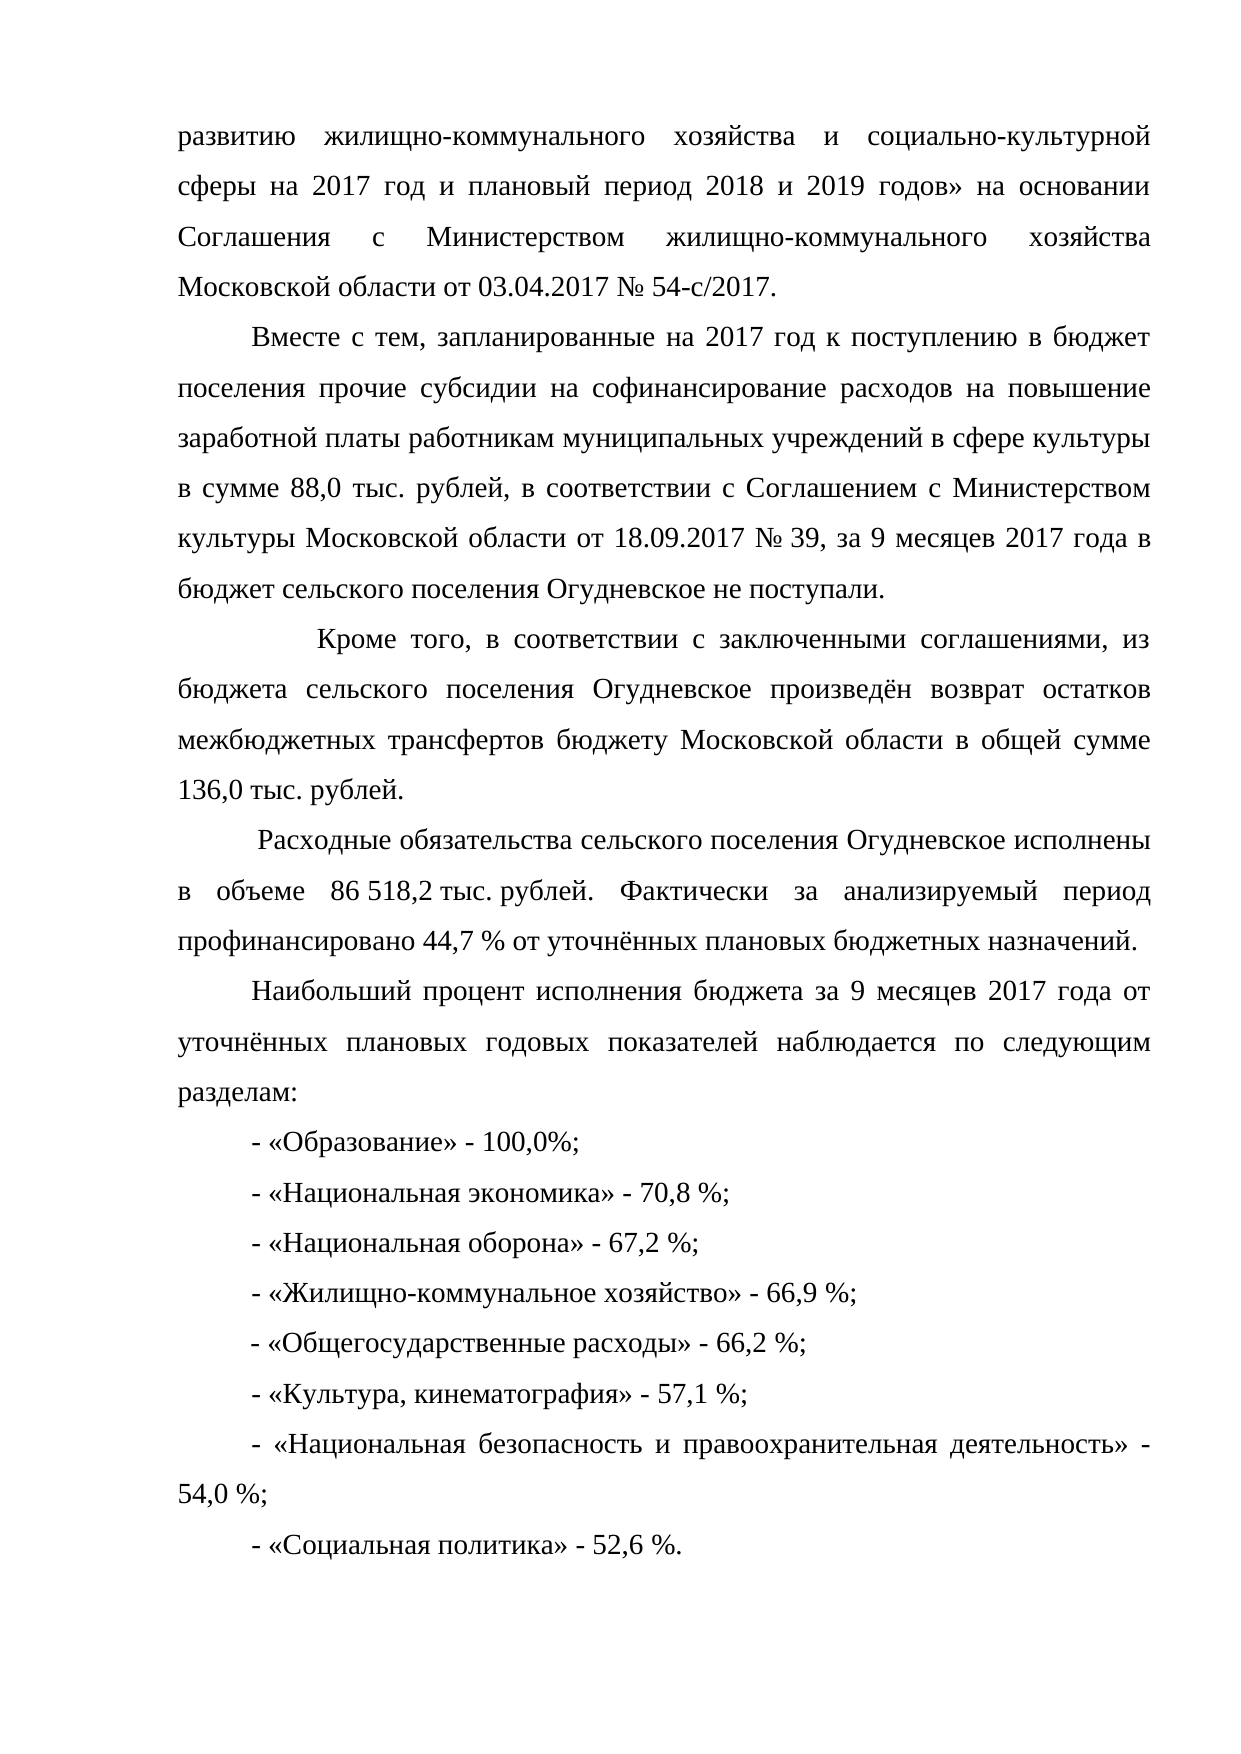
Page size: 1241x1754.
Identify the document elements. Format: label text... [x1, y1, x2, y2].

text Кроме того, в соответствии с заключенными соглашениями, из бюджета сельского поселения Огудневское произведён возврат остатков межбюджетных трансфертов бюджету Московской области в общей сумме 136,0 тыс. рублей. [177, 621, 1152, 806]
text Наибольший процент исполнения бюджета за 9 месяцев 2017 года от уточнённых плановых годовых показателей наблюдается по следующим разделам: [177, 973, 1152, 1108]
text - «Жилищно-коммунальное хозяйство» - 66,9 %; [177, 1275, 1152, 1309]
text - «Образование» - 100,0%; [177, 1124, 1152, 1158]
text - «Общегосударственные расходы» - 66,2 %; [177, 1326, 1152, 1359]
text - «Культура, кинематография» - 57,1 %; [177, 1376, 1152, 1409]
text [177, 118, 1152, 303]
text Расходные обязательства сельского поселения Огудневское исполнены в объеме 86 518,2 тыс. рублей. Фактически за анализируемый период профинансировано 44,7 % от уточнённых плановых бюджетных назначений. [177, 822, 1152, 957]
text Вместе с тем, запланированные на 2017 год к поступлению в бюджет поселения прочие субсидии на софинансирование расходов на повышение заработной платы работникам муниципальных учреждений в сфере культуры в сумме 88,0 тыс. рублей, в соответствии с Соглашением с Министерством культуры Московской области от 18.09.2017 № 39, за 9 месяцев 2017 года в бюджет сельского поселения Огудневское не поступали. [177, 319, 1152, 604]
text - «Национальная экономика» - 70,8 %; [177, 1175, 1152, 1208]
text - «Национальная безопасность и правоохранительная деятельность» - 54,0 %; [177, 1426, 1152, 1510]
text - «Социальная политика» - 52,6 %. [177, 1527, 1152, 1560]
text - «Национальная оборона» - 67,2 %; [177, 1225, 1152, 1258]
